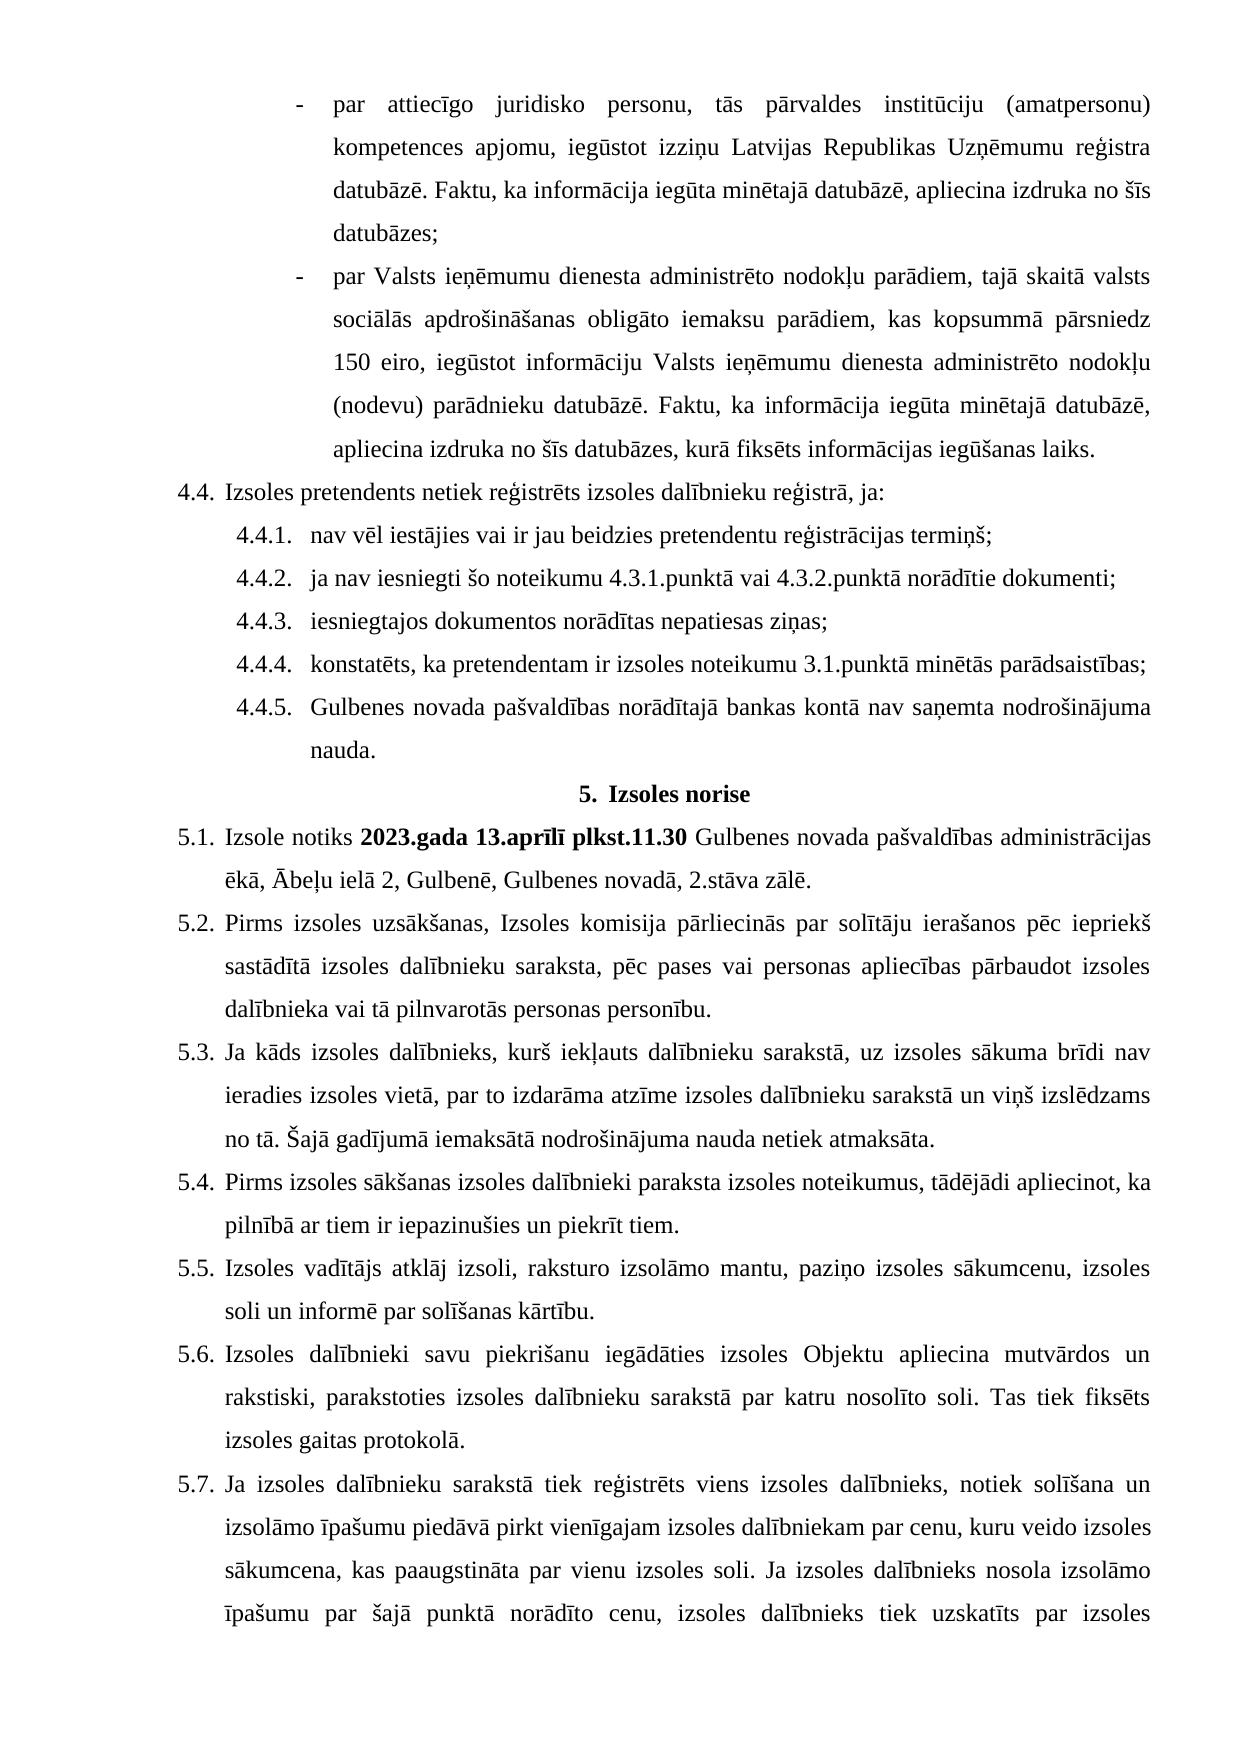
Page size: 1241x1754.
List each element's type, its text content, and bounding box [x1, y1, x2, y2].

list iesniegtajos dokumentos norādītas nepatiesas ziņas; [236, 606, 1152, 635]
list Izsoles pretendents netiek reģistrēts izsoles dalībnieku reģistrā, ja: [177, 477, 1152, 506]
list par Valsts ieņēmumu dienesta administrēto nodokļu parādiem, tajā skaitā valsts sociālās apdrošināšanas obligāto iemaksu parādiem, kas kopsummā pārsniedz 150 eiro, iegūstot informāciju Valsts ieņēmumu dienesta administrēto nodokļu (nodevu) parādnieku datubāzē. Faktu, ka informācija iegūta minētajā datubāzē, apliecina izdruka no šīs datubāzes, kurā fiksēts informācijas iegūšanas laiks. [295, 261, 1152, 462]
list ja nav iesniegti šo noteikumu 4.3.1.punktā vai 4.3.2.punktā norādītie dokumenti; [236, 563, 1152, 592]
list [177, 1469, 1152, 1627]
list konstatēts, ka pretendentam ir izsoles noteikumu 3.1.punktā minētās parādsaistības; [236, 649, 1152, 678]
list par attiecīgo juridisko personu, tās pārvaldes institūciju (amatpersonu) kompetences apjomu, iegūstot izziņu Latvijas Republikas Uzņēmumu reģistra datubāzē. Faktu, ka informācija iegūta minētajā datubāzē, apliecina izdruka no šīs datubāzes; [295, 89, 1152, 247]
list Izsoles norise [177, 779, 1152, 807]
list Izsoles vadītājs atklāj izsoli, raksturo izsolāmo mantu, paziņo izsoles sākumcenu, izsoles soli un informē par solīšanas kārtību. [177, 1253, 1152, 1325]
list Pirms izsoles uzsākšanas, Izsoles komisija pārliecinās par solītāju ierašanos pēc iepriekš sastādītā izsoles dalībnieku saraksta, pēc pases vai personas apliecības pārbaudot izsoles dalībnieka vai tā pilnvarotās personas personību. [177, 908, 1152, 1023]
list nav vēl iestājies vai ir jau beidzies pretendentu reģistrācijas termiņš; [236, 520, 1152, 549]
list Pirms izsoles sākšanas izsoles dalībnieki paraksta izsoles noteikumus, tādējādi apliecinot, ka pilnībā ar tiem ir iepazinušies un piekrīt tiem. [177, 1167, 1152, 1239]
list Ja kāds izsoles dalībnieks, kurš iekļauts dalībnieku sarakstā, uz izsoles sākuma brīdi nav ieradies izsoles vietā, par to izdarāma atzīme izsoles dalībnieku sarakstā un viņš izslēdzams no tā. Šajā gadījumā iemaksātā nodrošinājuma nauda netiek atmaksāta. [177, 1037, 1152, 1152]
list Izsole notiks 2023.gada 13.aprīlī plkst.11.30 Gulbenes novada pašvaldības administrācijas ēkā, Ābeļu ielā 2, Gulbenē, Gulbenes novadā, 2.stāva zālē. [177, 822, 1152, 894]
list Izsoles dalībnieki savu piekrišanu iegādāties izsoles Objektu apliecina mutvārdos un rakstiski, parakstoties izsoles dalībnieku sarakstā par katru nosolīto soli. Tas tiek fiksēts izsoles gaitas protokolā. [177, 1339, 1152, 1454]
list Gulbenes novada pašvaldības norādītajā bankas kontā nav saņemta nodrošinājuma nauda. [236, 692, 1152, 764]
